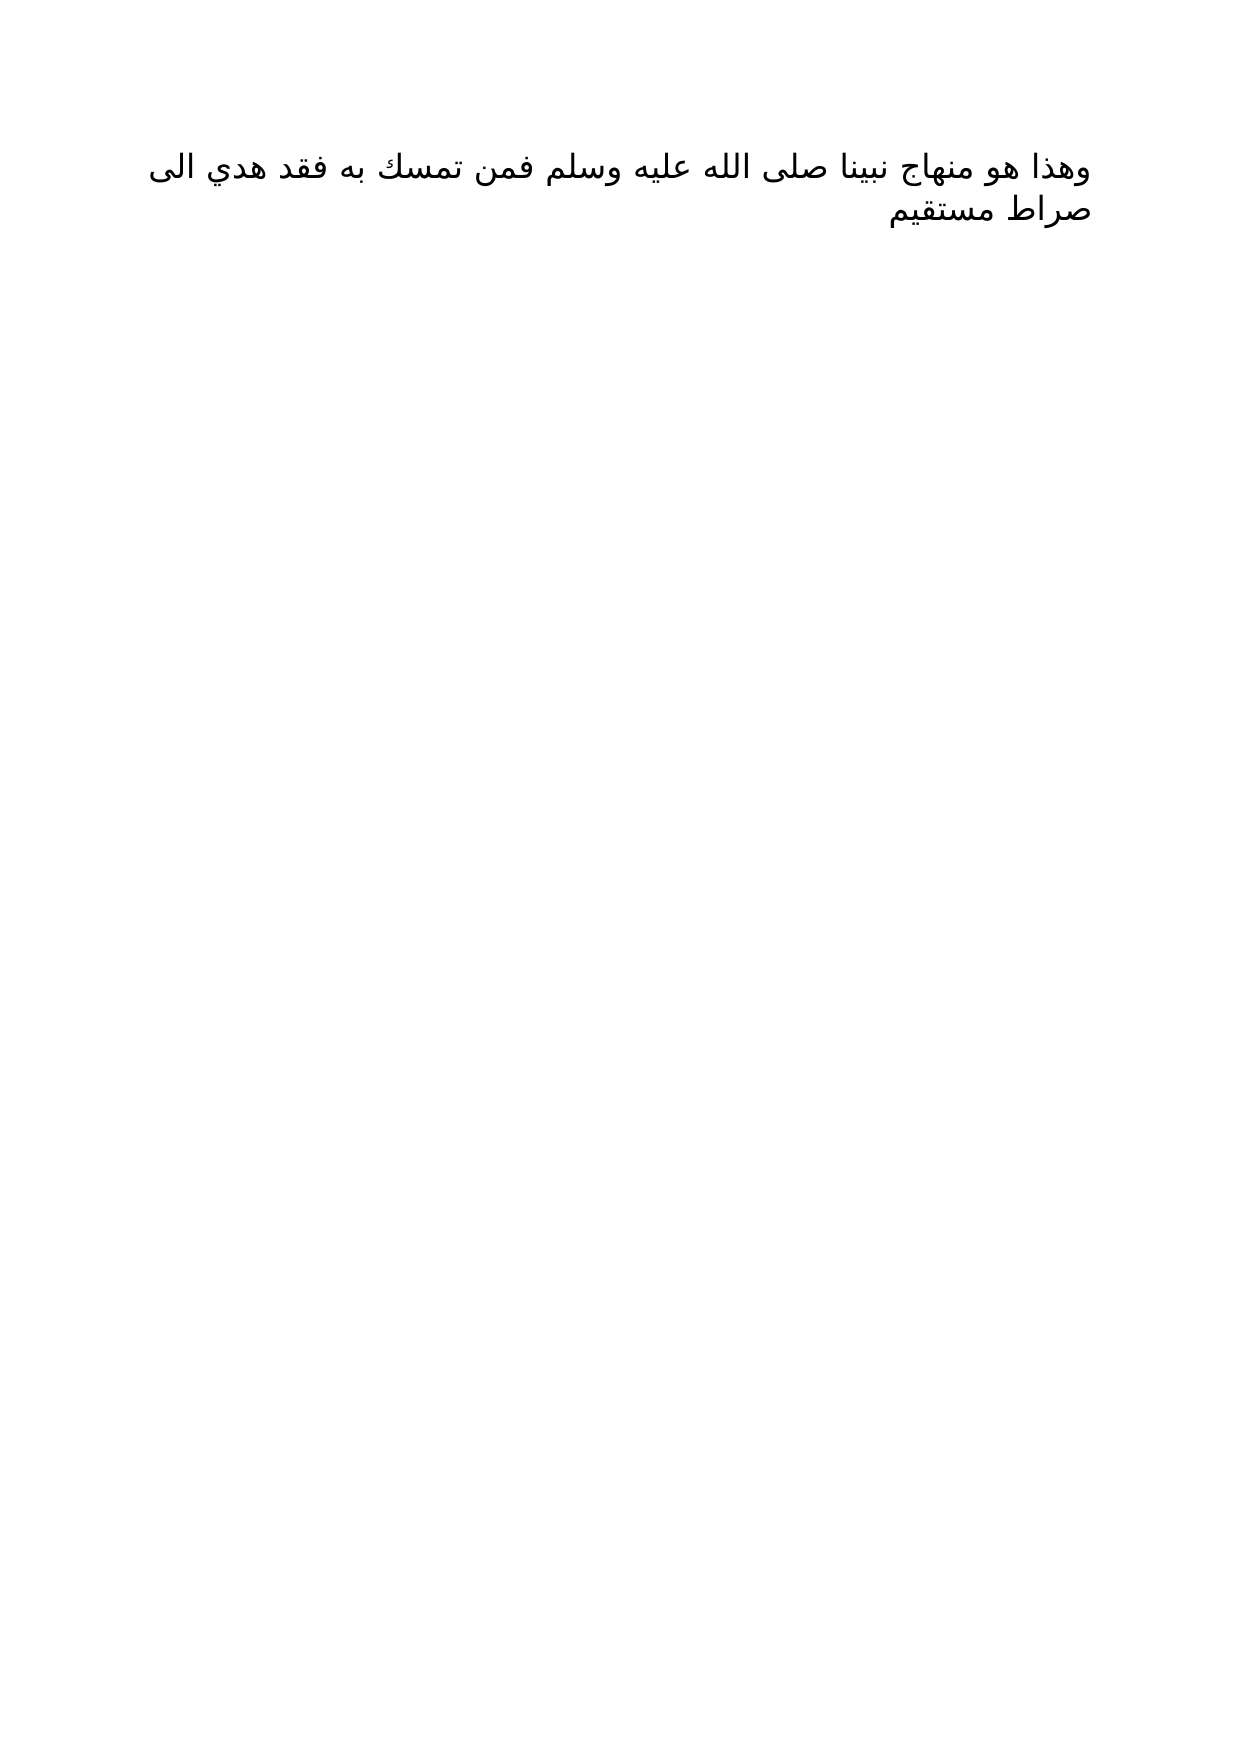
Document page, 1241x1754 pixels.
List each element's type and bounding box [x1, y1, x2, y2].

text [148, 148, 1092, 228]
